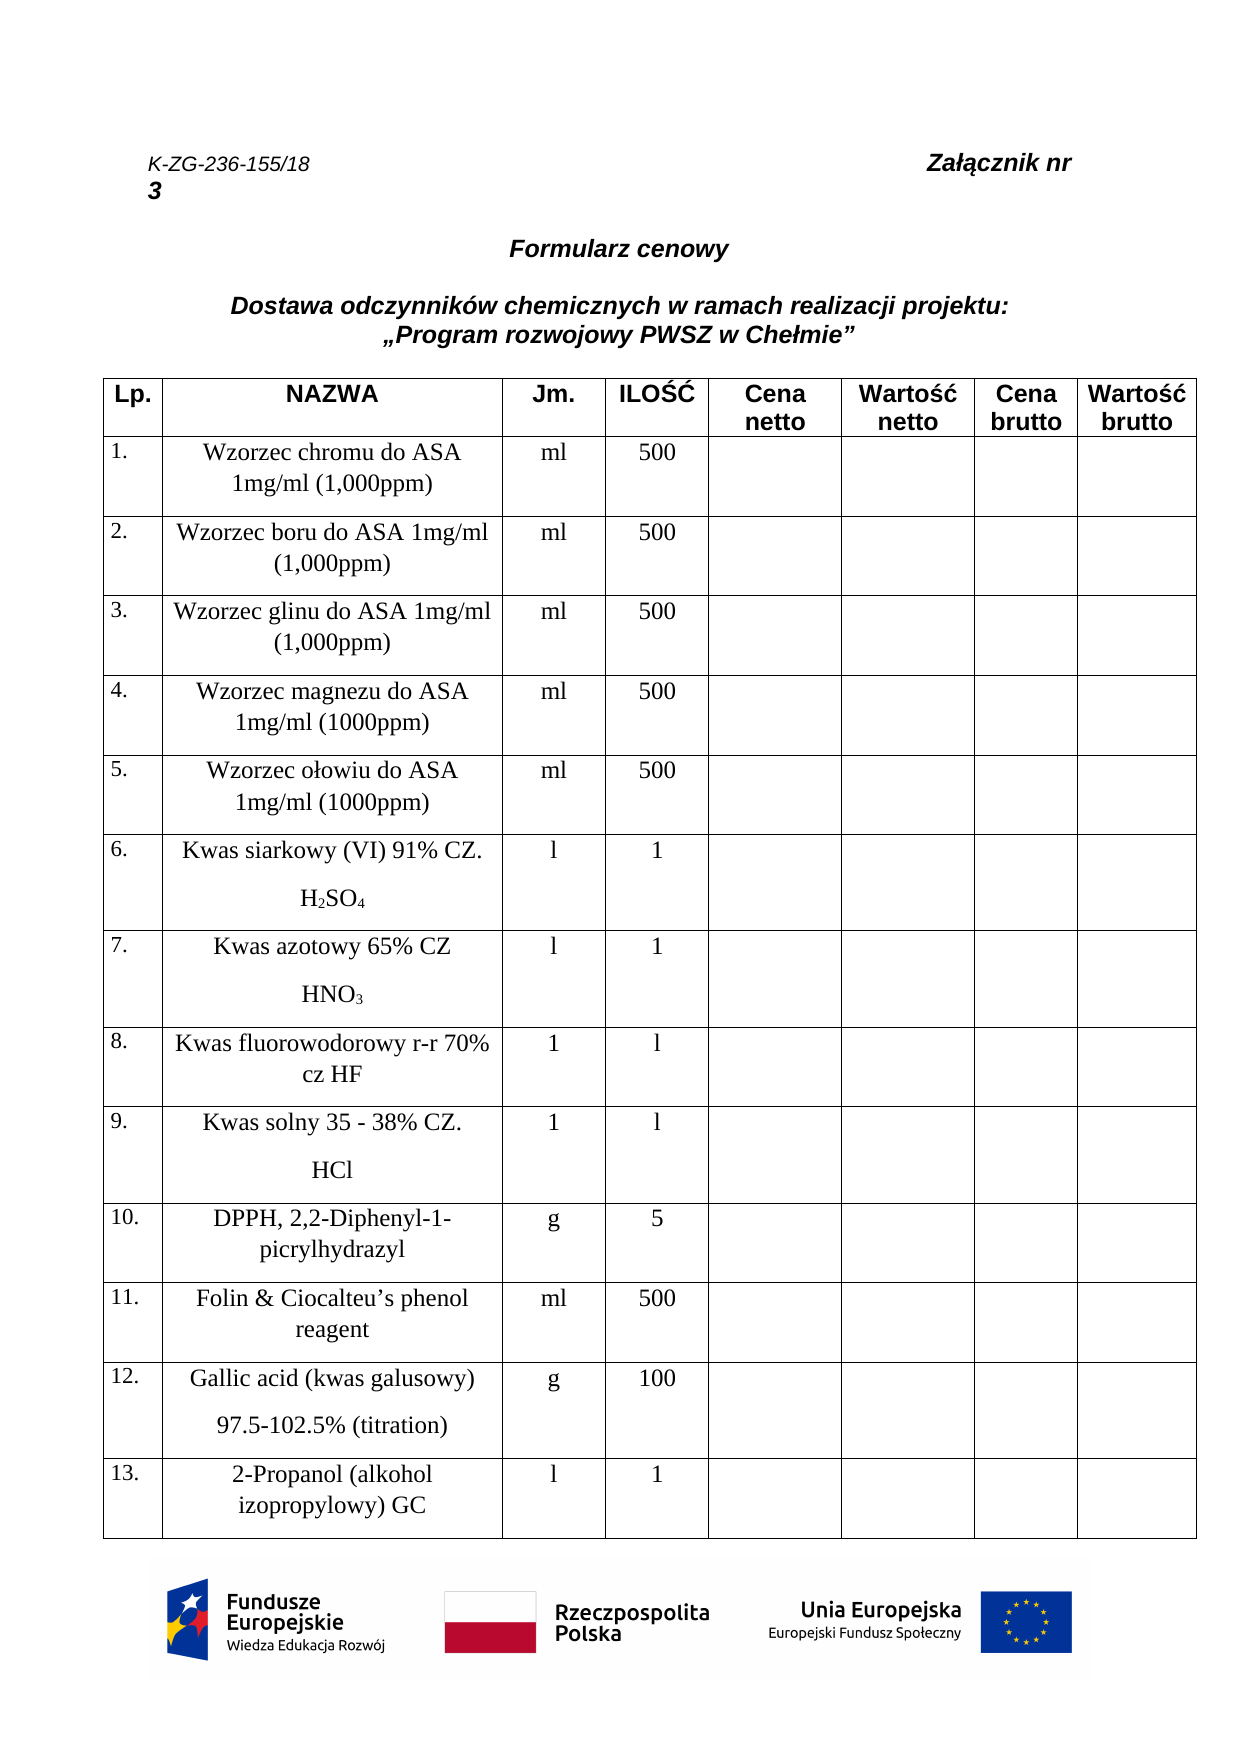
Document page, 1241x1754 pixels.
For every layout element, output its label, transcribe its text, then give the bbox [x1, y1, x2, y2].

table_cell l [503, 931, 605, 1027]
table_cell 1 [503, 1107, 605, 1202]
table_cell Wzorzec glinu do ASA 1mg/ml (1,000ppm) [163, 596, 502, 675]
table_cell [975, 1028, 1077, 1106]
table_cell [975, 437, 1077, 516]
table_cell [1078, 835, 1196, 930]
table_cell [709, 835, 841, 930]
table_cell 7. [104, 931, 162, 1027]
table_cell [975, 1459, 1077, 1537]
table_cell [1078, 517, 1196, 595]
table_cell [709, 931, 841, 1027]
table_cell [842, 931, 974, 1027]
table_cell [975, 517, 1077, 595]
table_cell ml [503, 517, 605, 595]
picture [147, 1558, 1092, 1681]
table_cell 12. [104, 1363, 162, 1458]
table_cell [1078, 676, 1196, 754]
table_cell ml [503, 596, 605, 675]
table_header Lp. [104, 379, 162, 436]
table_cell [1078, 1028, 1196, 1106]
table_cell 1 [503, 1028, 605, 1106]
table_cell [709, 676, 841, 754]
table_cell 2. [104, 517, 162, 595]
table_cell [709, 1459, 841, 1537]
table_cell 10. [104, 1204, 162, 1282]
table_cell Kwas solny 35 - 38% CZ. HCl [163, 1107, 502, 1202]
table_cell l [503, 1459, 605, 1537]
table_cell [842, 835, 974, 930]
table_cell g [503, 1363, 605, 1458]
table_cell l [606, 1028, 708, 1106]
table_cell [975, 756, 1077, 834]
table_cell [842, 1363, 974, 1458]
table_cell 500 [606, 756, 708, 834]
table_cell [975, 1363, 1077, 1458]
table_cell [842, 676, 974, 754]
text Formularz cenowy [148, 234, 1093, 263]
table_cell Kwas azotowy 65% CZ HNO3 [163, 931, 502, 1027]
text K-ZG-236-155/18 Załącznik nr 3 [148, 148, 1093, 205]
table_cell DPPH, 2,2-Diphenyl-1-picrylhydrazyl [163, 1204, 502, 1282]
table_cell [975, 596, 1077, 675]
text Dostawa odczynników chemicznych w ramach realizacji projektu: [148, 291, 1093, 320]
table_cell 1 [606, 835, 708, 930]
table_cell 13. [104, 1459, 162, 1537]
table_header Cena netto [709, 379, 841, 436]
table_cell [709, 437, 841, 516]
table_cell [1078, 1107, 1196, 1202]
table_cell [975, 676, 1077, 754]
table_header NAZWA [163, 379, 502, 436]
table_cell [842, 437, 974, 516]
table_cell ml [503, 1283, 605, 1362]
table_cell 500 [606, 437, 708, 516]
table_cell [709, 517, 841, 595]
table_cell 5. [104, 756, 162, 834]
table_cell ml [503, 437, 605, 516]
table_cell 8. [104, 1028, 162, 1106]
table_cell [709, 596, 841, 675]
table_cell [709, 1107, 841, 1202]
table_cell 2-Propanol (alkohol izopropylowy) GC [163, 1459, 502, 1537]
table_header Wartość brutto [1078, 379, 1196, 436]
table_cell [709, 1204, 841, 1282]
table_cell [709, 756, 841, 834]
table_cell [975, 931, 1077, 1027]
table_cell [709, 1028, 841, 1106]
table_cell 1 [606, 931, 708, 1027]
table_cell [975, 1283, 1077, 1362]
table_cell [1078, 1204, 1196, 1282]
table_cell Kwas siarkowy (VI) 91% CZ. H2SO4 [163, 835, 502, 930]
table_cell [842, 1283, 974, 1362]
table_cell 6. [104, 835, 162, 930]
table_cell [842, 1204, 974, 1282]
table_cell [1078, 1459, 1196, 1537]
table_cell [1078, 931, 1196, 1027]
table_cell [709, 1283, 841, 1362]
table_cell [842, 596, 974, 675]
table_cell 1. [104, 437, 162, 516]
table_header ILOŚĆ [606, 379, 708, 436]
table_cell Folin & Ciocalteu’s phenol reagent [163, 1283, 502, 1362]
table_cell ml [503, 676, 605, 754]
text „Program rozwojowy PWSZ w Chełmie” [148, 320, 1093, 349]
table_cell [1078, 756, 1196, 834]
table_header Jm. [503, 379, 605, 436]
table_cell ml [503, 756, 605, 834]
table_cell [1078, 1283, 1196, 1362]
table_cell [842, 756, 974, 834]
table_cell Wzorzec ołowiu do ASA 1mg/ml (1000ppm) [163, 756, 502, 834]
table_cell 500 [606, 1283, 708, 1362]
table_cell [975, 1204, 1077, 1282]
table_cell [975, 835, 1077, 930]
table_cell 5 [606, 1204, 708, 1282]
table_cell l [606, 1107, 708, 1202]
table_cell 3. [104, 596, 162, 675]
table_cell 1 [606, 1459, 708, 1537]
table_cell [842, 1107, 974, 1202]
table_cell Wzorzec chromu do ASA 1mg/ml (1,000ppm) [163, 437, 502, 516]
table_cell 9. [104, 1107, 162, 1202]
table_cell 500 [606, 596, 708, 675]
table_cell Wzorzec magnezu do ASA 1mg/ml (1000ppm) [163, 676, 502, 754]
table_cell [1078, 1363, 1196, 1458]
table_cell l [503, 835, 605, 930]
table_cell 11. [104, 1283, 162, 1362]
table_cell [1078, 596, 1196, 675]
table_cell Wzorzec boru do ASA 1mg/ml (1,000ppm) [163, 517, 502, 595]
table_cell [709, 1363, 841, 1458]
table_cell [842, 517, 974, 595]
table_cell 100 [606, 1363, 708, 1458]
table_cell 500 [606, 517, 708, 595]
table_cell [842, 1028, 974, 1106]
table_header Wartość netto [842, 379, 974, 436]
table_cell g [503, 1204, 605, 1282]
table_header Cena brutto [975, 379, 1077, 436]
table_cell [975, 1107, 1077, 1202]
table_cell 500 [606, 676, 708, 754]
table_cell Kwas fluorowodorowy r-r 70% cz HF [163, 1028, 502, 1106]
table_cell 4. [104, 676, 162, 754]
table_cell Gallic acid (kwas galusowy) 97.5-102.5% (titration) [163, 1363, 502, 1458]
table_cell [842, 1459, 974, 1537]
table_cell [1078, 437, 1196, 516]
